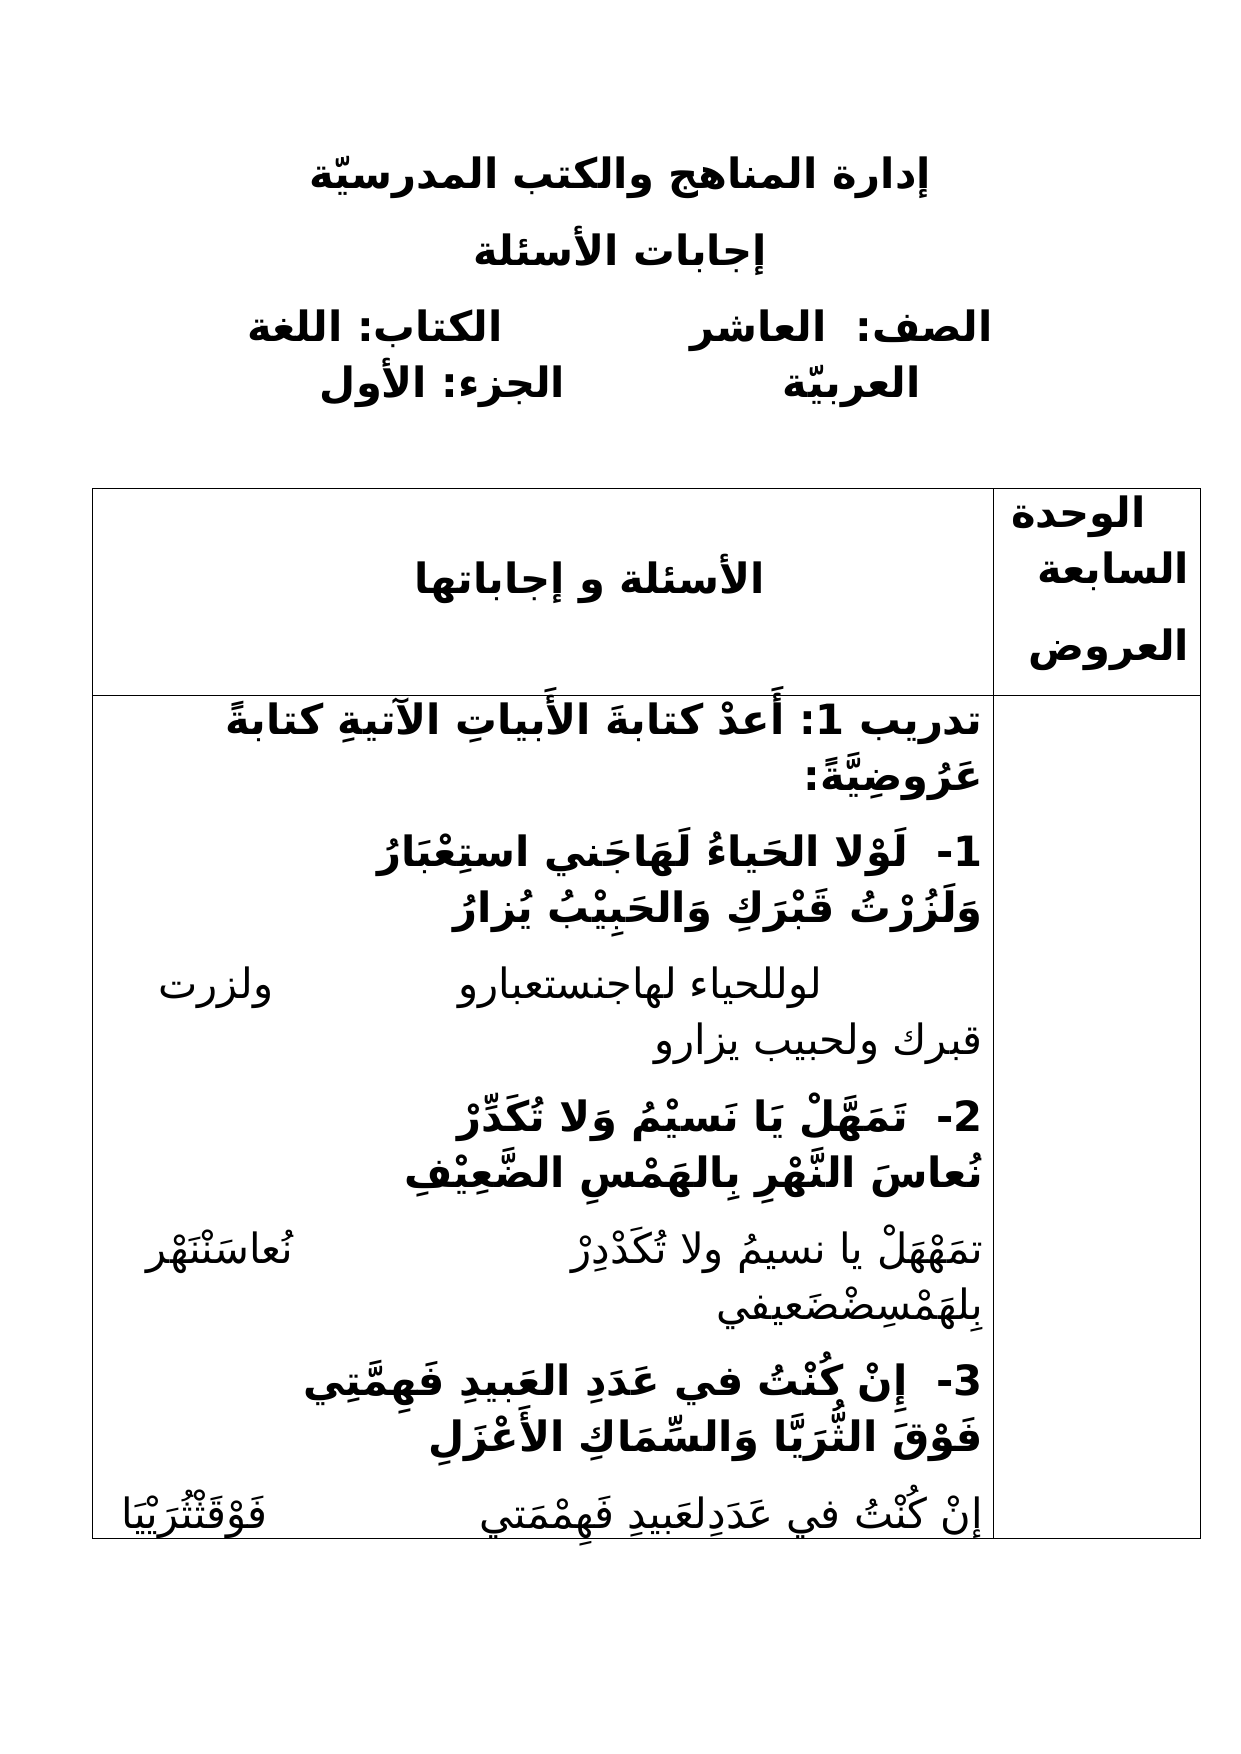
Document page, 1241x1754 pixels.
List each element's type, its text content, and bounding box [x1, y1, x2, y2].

table_header الأسئلة و إجاباتها [93, 489, 993, 695]
table_header الوحدة السابعة العروض [994, 489, 1200, 695]
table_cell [93, 696, 993, 1538]
text الصف: العاشر الكتاب: اللغة العربيّة الجزء: الأول [187, 303, 1053, 407]
text إجابات الأسئلة [187, 227, 1053, 275]
table_cell [994, 696, 1200, 1538]
text إدارة المناهج والكتب المدرسيّة [187, 150, 1053, 198]
